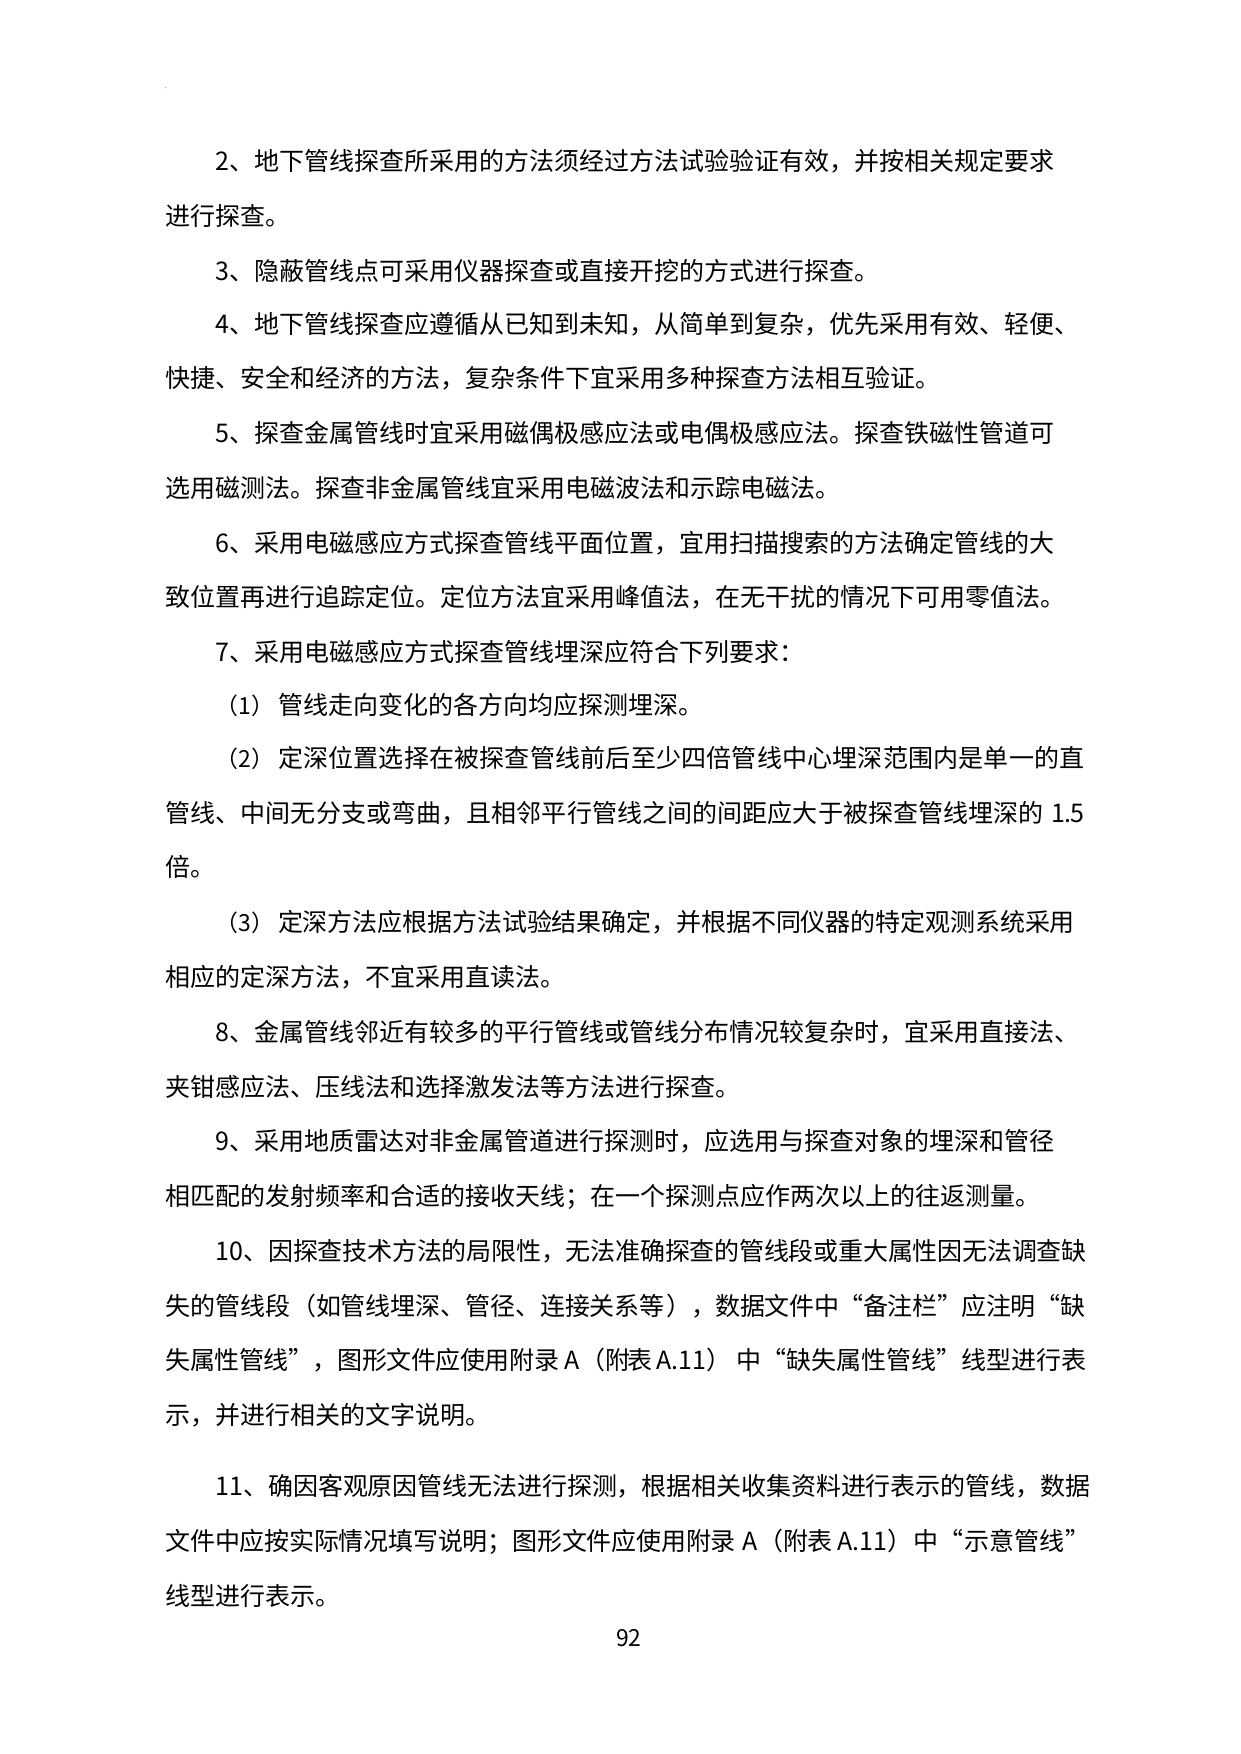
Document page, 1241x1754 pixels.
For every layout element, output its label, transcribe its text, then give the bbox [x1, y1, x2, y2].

text 2、地下管线探查所采用的方法须经过方法试验验证有效，并按相关规定要求进行探查。 [165, 142, 1078, 233]
text 5、探查金属管线时宜采用磁偶极感应法或电偶极感应法。探查铁磁性管道可选用磁测法。探查非金属管线宜采用电磁波法和示踪电磁法。 [165, 413, 1078, 504]
text 11、确因客观原因管线无法进行探测，根据相关收集资料进行表示的管线，数据文件中应按实际情况填写说明；图形文件应使用附录 A（附表 A.11）中“示意管线” 线型进行表示。 [165, 1467, 1091, 1612]
list 管线走向变化的各方向均应探测埋深。 [215, 686, 1157, 722]
list 定深方法应根据方法试验结果确定，并根据不同仪器的特定观测系统采用相应的定深方法，不宜采用直读法。 [165, 903, 1078, 994]
text 3、隐蔽管线点可采用仪器探查或直接开挖的方式进行探查。 [215, 251, 1157, 287]
text 8、金属管线邻近有较多的平行管线或管线分布情况较复杂时，宜采用直接法、夹钳感应法、压线法和选择激发法等方法进行探查。 [165, 1012, 1078, 1103]
text 6、采用电磁感应方式探查管线平面位置，宜用扫描搜索的方法确定管线的大致位置再进行追踪定位。定位方法宜采用峰值法，在无干扰的情况下可用零值法。 [165, 523, 1078, 614]
text 9、采用地质雷达对非金属管道进行探测时，应选用与探查对象的埋深和管径相匹配的发射频率和合适的接收天线；在一个探测点应作两次以上的往返测量。 [165, 1122, 1078, 1213]
list 定深位置选择在被探查管线前后至少四倍管线中心埋深范围内是单一的直管线、中间无分支或弯曲，且相邻平行管线之间的间距应大于被探查管线埋深的 1.5 倍。 [165, 738, 1084, 884]
text 7、采用电磁感应方式探查管线埋深应符合下列要求： [215, 633, 1157, 669]
text 4、地下管线探查应遵循从已知到未知，从简单到复杂，优先采用有效、轻便、快捷、安全和经济的方法，复杂条件下宜采用多种探查方法相互验证。 [165, 304, 1078, 395]
text 10、因探查技术方法的局限性，无法准确探查的管线段或重大属性因无法调查缺失的管线段（如管线埋深、管径、连接关系等），数据文件中“备注栏”应注明“缺失属性管线”，图形文件应使用附录 A（附表 A.11） 中“缺失属性管线”线型进行表示，并进行相关的文字说明。 [165, 1231, 1087, 1432]
